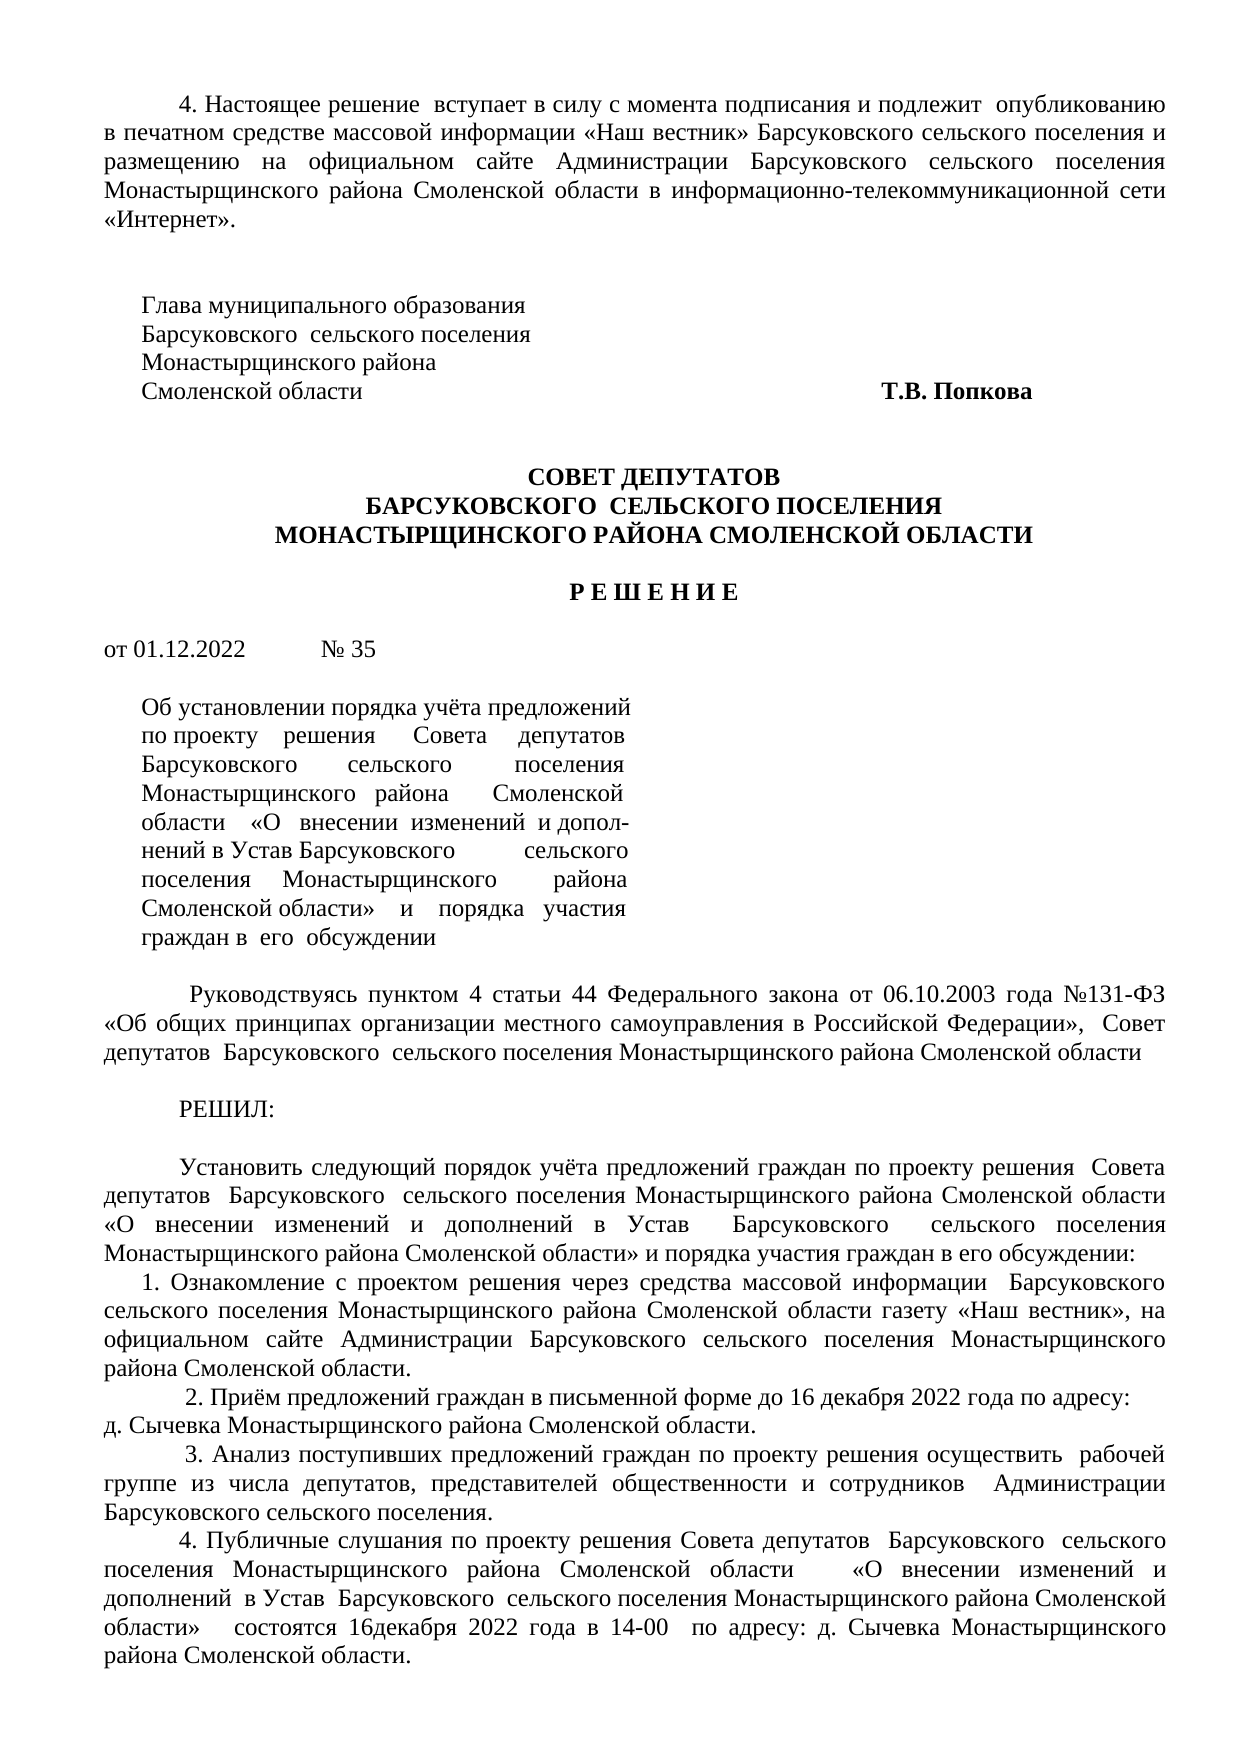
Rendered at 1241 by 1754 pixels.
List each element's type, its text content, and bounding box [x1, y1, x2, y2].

text БАРСУКОВСКОГО СЕЛЬСКОГО ПОСЕЛЕНИЯ [103, 491, 1167, 520]
text 4. Публичные слушания по проекту решения Совета депутатов Барсуковского сельского поселения Монастырщинского района Смоленской области «О внесении изменений и дополнений в Устав Барсуковского сельского поселения Монастырщинского района Смоленской области» состоятся 16декабря 2022 года в 14-00 по адресу: д. Сычевка Монастырщинского района Смоленской области. [103, 1525, 1167, 1669]
text 1. Ознакомление с проектом решения через средства массовой информации Барсуковского сельского поселения Монастырщинского района Смоленской области газету «Наш вестник», на официальном сайте Администрации Барсуковского сельского поселения Монастырщинского района Смоленской области. [103, 1267, 1167, 1382]
text Р Е Ш Е Н И Е [103, 577, 1167, 606]
text Смоленской области Т.В. Попкова [103, 376, 1167, 405]
text РЕШИЛ: [103, 1094, 1167, 1123]
text 4. Настоящее решение вступает в силу с момента подписания и подлежит опубликованию в печатном средстве массовой информации «Наш вестник» Барсуковского сельского поселения и размещению на официальном сайте Администрации Барсуковского сельского поселения Монастырщинского района Смоленской области в информационно-телекоммуникационной сети «Интернет». [103, 89, 1167, 232]
text Монастырщинского района Смоленской [103, 778, 1167, 807]
text Монастырщинского района [103, 347, 1167, 376]
text СОВЕТ ДЕПУТАТОВ [103, 462, 1167, 491]
text Смоленской области» и порядка участия [103, 893, 1167, 922]
text Об установлении порядка учёта предложений [103, 692, 1167, 720]
text 2. Приём предложений граждан в письменной форме до 16 декабря 2022 года по адресу: [103, 1382, 1167, 1410]
text Установить следующий порядок учёта предложений граждан по проекту решения Совета депутатов Барсуковского сельского поселения Монастырщинского района Смоленской области «О внесении изменений и дополнений в Устав Барсуковского сельского поселения Монастырщинского района Смоленской области» и порядка участия граждан в его обсуждении: [103, 1152, 1167, 1267]
title от 01.12.2022 № 35 [103, 634, 1167, 663]
text Барсуковского сельского поселения [103, 749, 1167, 778]
text поселения Монастырщинского района [103, 864, 1167, 893]
text граждан в его обсуждении [103, 922, 1167, 950]
text Барсуковского сельского поселения [103, 319, 1167, 347]
text Руководствуясь пунктом 4 статьи 44 Федерального закона от 06.10.2003 года №131-ФЗ «Об общих принципах организации местного самоуправления в Российской Федерации», Совет депутатов Барсуковского сельского поселения Монастырщинского района Смоленской области [103, 979, 1167, 1065]
text области «О внесении изменений и допол- [103, 807, 1167, 835]
text нений в Устав Барсуковского сельского [103, 835, 1167, 864]
text 3. Анализ поступивших предложений граждан по проекту решения осуществить рабочей группе из числа депутатов, представителей общественности и сотрудников Администрации Барсуковского сельского поселения. [103, 1439, 1167, 1525]
text МОНАСТЫРЩИНСКОГО РАЙОНА СМОЛЕНСКОЙ ОБЛАСТИ [103, 520, 1167, 549]
text по проекту решения Совета депутатов [103, 720, 1167, 749]
text д. Сычевка Монастырщинского района Смоленской области. [103, 1410, 1167, 1439]
text Глава муниципального образования [103, 290, 1167, 319]
